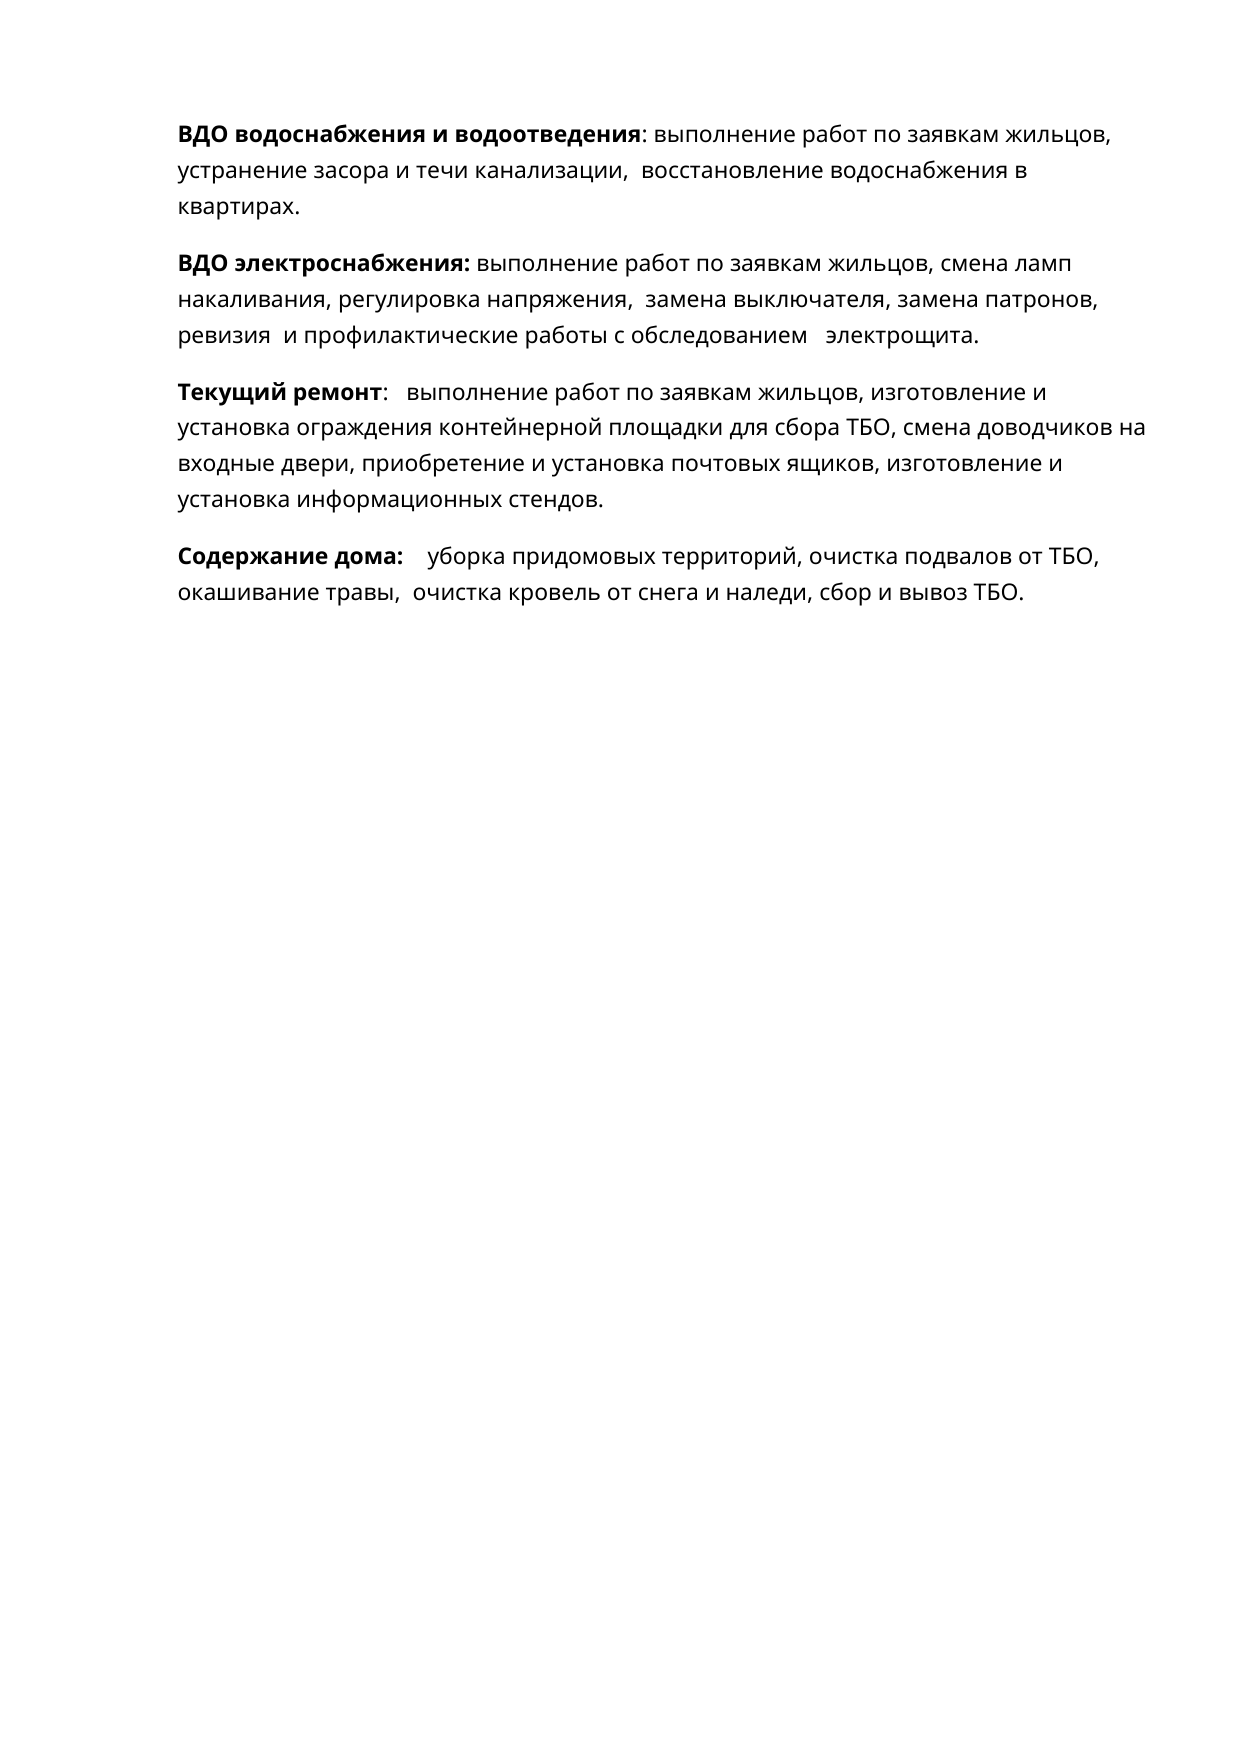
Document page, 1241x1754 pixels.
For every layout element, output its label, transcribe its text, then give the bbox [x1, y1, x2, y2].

text Содержание дома: уборка придомовых территорий, очистка подвалов от ТБО, окашивание травы, очистка кровель от снега и наледи, сбор и вывоз ТБО. [177, 540, 1152, 607]
text Текущий ремонт: выполнение работ по заявкам жильцов, изготовление и установка ограждения контейнерной площадки для сбора ТБО, смена доводчиков на входные двери, приобретение и установка почтовых ящиков, изготовление и установка информационных стендов. [177, 375, 1152, 514]
text ВДО водоснабжения и водоотведения: выполнение работ по заявкам жильцов, устранение засора и течи канализации, восстановление водоснабжения в квартирах. [177, 118, 1152, 221]
text ВДО электроснабжения: выполнение работ по заявкам жильцов, смена ламп накаливания, регулировка напряжения, замена выключателя, замена патронов, ревизия и профилактические работы с обследованием электрощита. [177, 247, 1152, 350]
